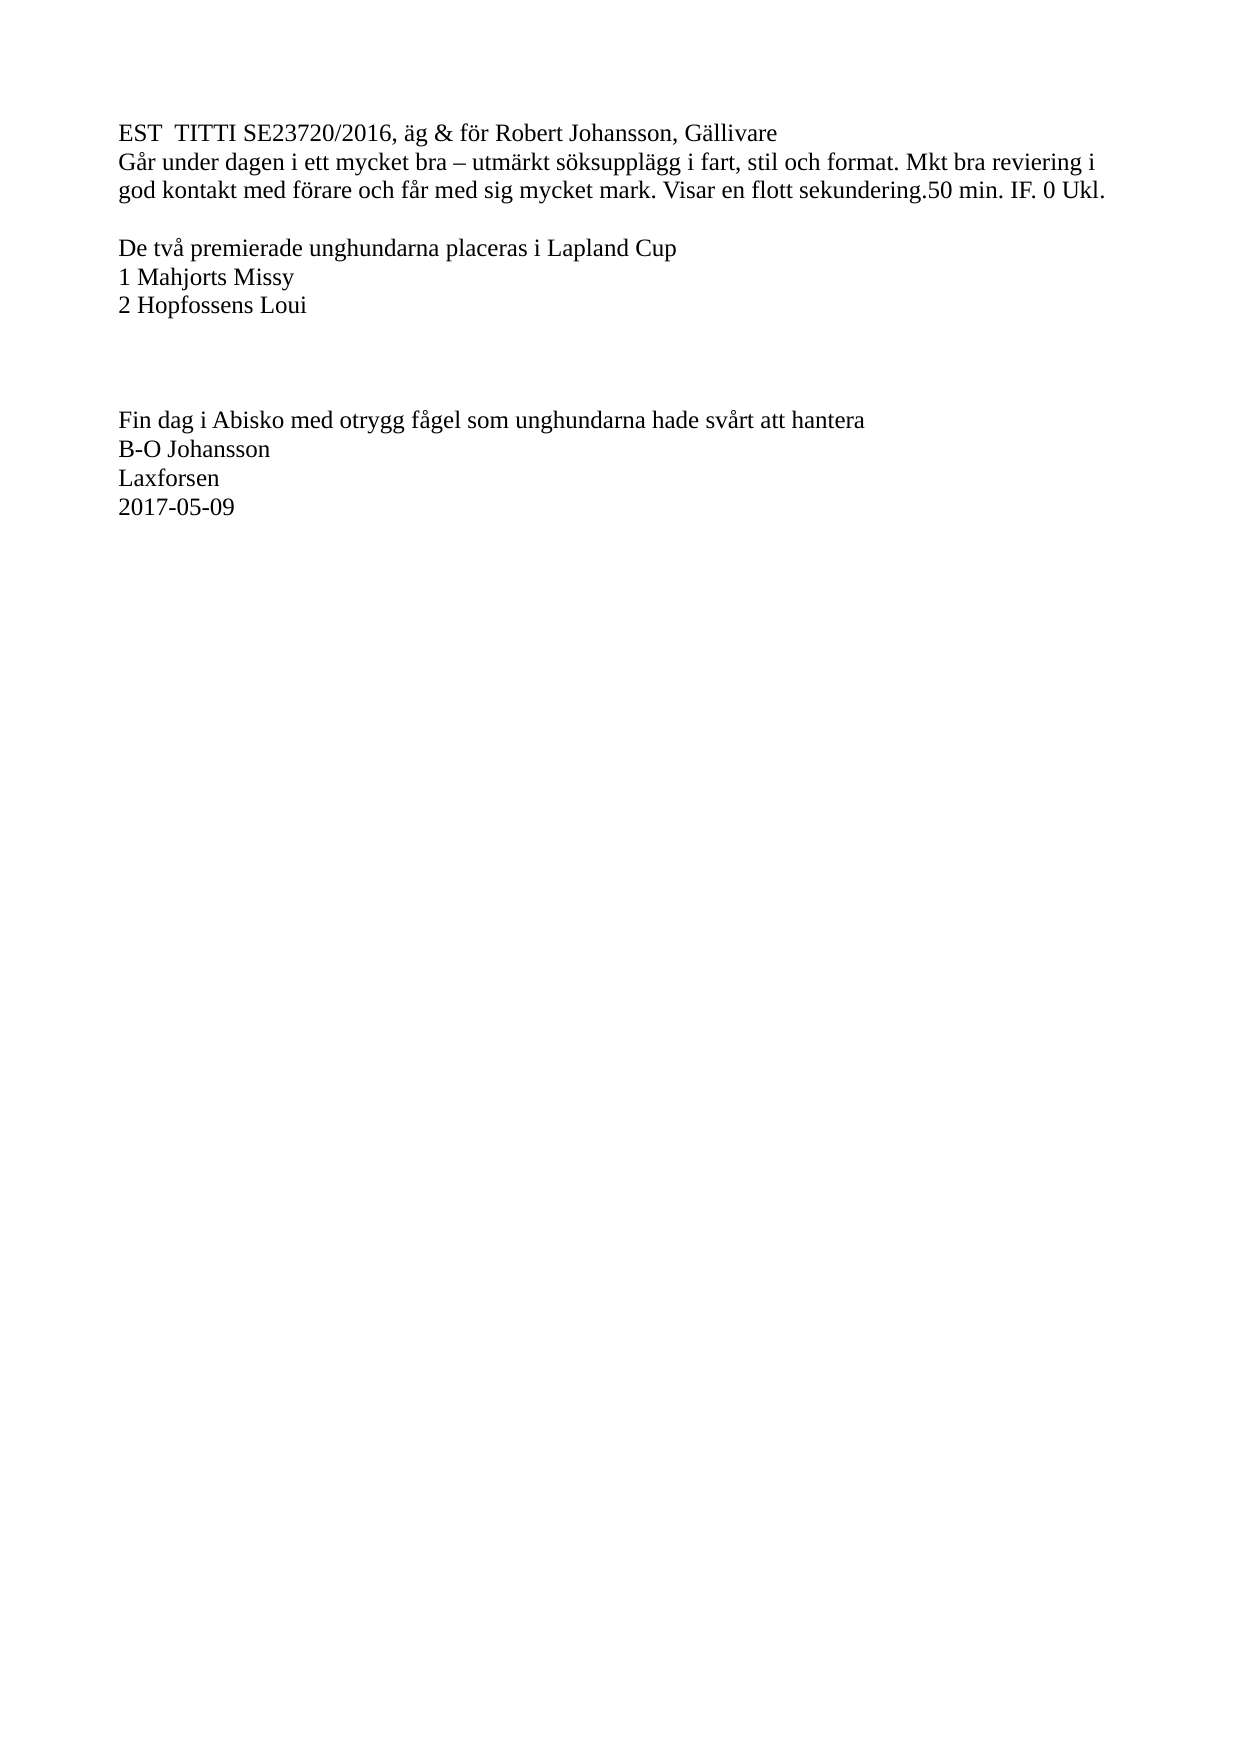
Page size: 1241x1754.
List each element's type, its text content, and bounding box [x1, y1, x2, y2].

text EST TITTI SE23720/2016, äg & för Robert Johansson, Gällivare [118, 118, 1122, 147]
text B-O Johansson [118, 434, 1122, 463]
text Går under dagen i ett mycket bra – utmärkt söksupplägg i fart, stil och format. Mkt bra reviering i god kontakt med förare och får med sig mycket mark. Visar en flott sekundering.50 min. IF. 0 Ukl. [118, 147, 1122, 204]
text 2 Hopfossens Loui [118, 291, 1122, 319]
text 1 Mahjorts Missy [118, 262, 1122, 291]
text 2017-05-09 [118, 492, 1122, 521]
text Fin dag i Abisko med otrygg fågel som unghundarna hade svårt att hantera [118, 406, 1122, 434]
text Laxforsen [118, 463, 1122, 492]
text De två premierade unghundarna placeras i Lapland Cup [118, 233, 1122, 262]
